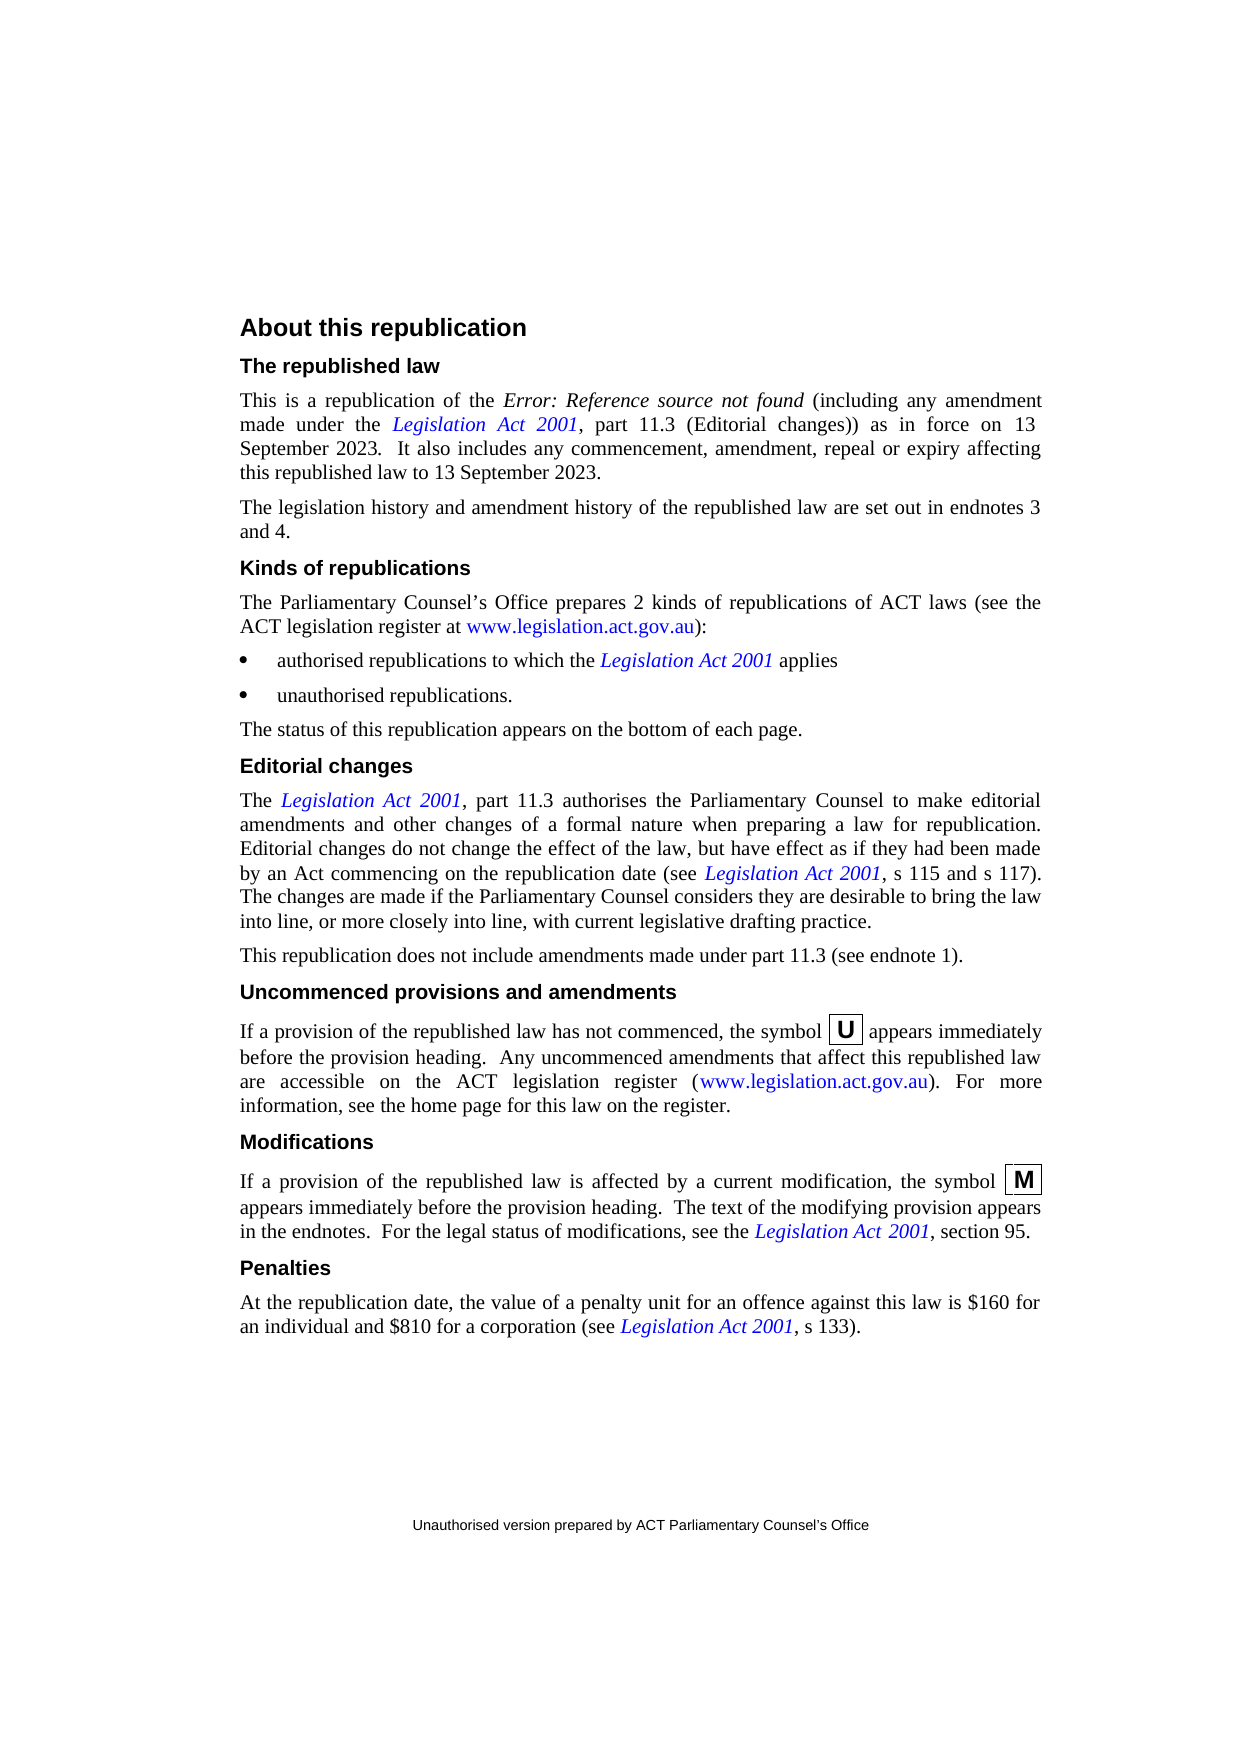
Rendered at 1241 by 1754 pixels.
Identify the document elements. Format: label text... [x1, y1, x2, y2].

text The legislation history and amendment history of the republished law are set out in endnotes 3 and 4. [239, 495, 1042, 543]
text Editorial changes [239, 754, 1042, 778]
text Modifications [239, 1129, 1042, 1153]
subtitle About this republication [239, 312, 1042, 341]
text If a provision of the republished law has not commenced, the symbol U appears immediately before the provision heading. Any uncommenced amendments that affect this republished law are accessible on the ACT legislation register (www.legislation.act.gov.au). For more information, see the home page for this law on the register. [239, 1014, 1042, 1117]
text The Parliamentary Counsel’s Office prepares 2 kinds of republications of ACT laws (see the ACT legislation register at www.legislation.act.gov.au): [239, 590, 1042, 638]
text Uncommenced provisions and amendments [239, 979, 1042, 1003]
text The status of this republication appears on the bottom of each page. [239, 717, 1042, 741]
text The republished law [239, 354, 1042, 378]
text At the republication date, the value of a penalty unit for an offence against this law is $160 for an individual and $810 for a corporation (see Legislation Act 2001, s 133). [239, 1290, 1042, 1338]
text unauthorised republications. [239, 683, 1042, 707]
text The Legislation Act 2001, part 11.3 authorises the Parliamentary Counsel to make editorial amendments and other changes of a formal nature when preparing a law for republication. Editorial changes do not change the effect of the law, but have effect as if they had been made by an Act commencing on the republication date (see Legislation Act 2001, s 115 and s 117). The changes are made if the Parliamentary Counsel considers they are desirable to bring the law into line, or more closely into line, with current legislative drafting practice. [239, 788, 1042, 933]
text authorised republications to which the Legislation Act 2001 applies [239, 648, 1042, 672]
text Penalties [239, 1255, 1042, 1279]
text Kinds of republications [239, 555, 1042, 579]
text If a provision of the republished law is affected by a current modification, the symbol M appears immediately before the provision heading. The text of the modifying provision appears in the endnotes. For the legal status of modifications, see the Legislation Act 2001, section 95. [239, 1164, 1042, 1243]
text This is a republication of the Working with Vulnerable People (Background Checking) Act 2011 (including any amendment made under the Legislation Act 2001, part 11.3 (Editorial changes)) as in force on 13 September 2023. It also includes any commencement, amendment, repeal or expiry affecting this republished law to 13 September 2023. [239, 388, 1042, 484]
text This republication does not include amendments made under part 11.3 (see endnote 1). [239, 943, 1042, 967]
